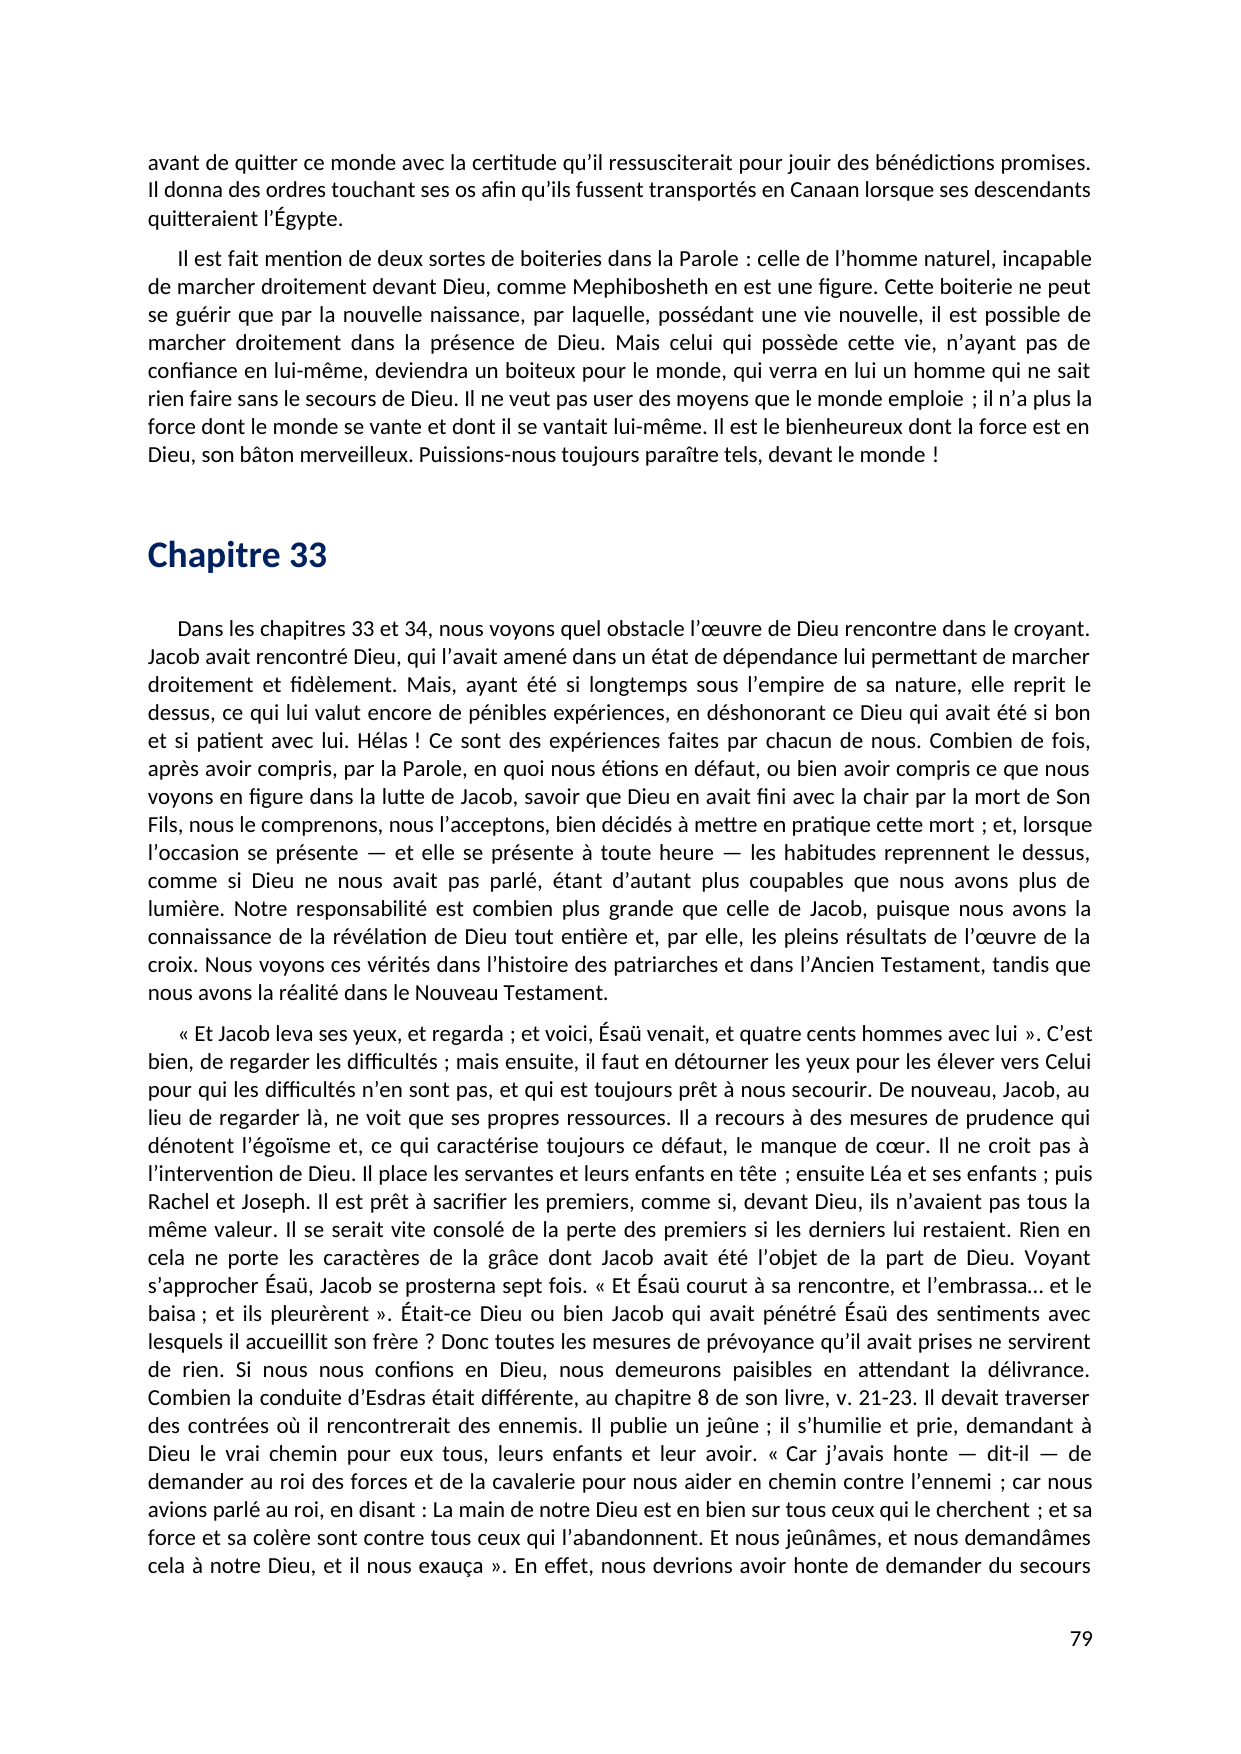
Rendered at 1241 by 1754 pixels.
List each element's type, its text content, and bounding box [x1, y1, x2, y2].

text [148, 1019, 1093, 1579]
text Dans les chapitres 33 et 34, nous voyons quel obstacle l’œuvre de Dieu rencontre dans le croyant. Jacob avait rencontré Dieu, qui l’avait amené dans un état de dépendance lui permettant de marcher droitement et fidèlement. Mais, ayant été si longtemps sous l’empire de sa nature, elle reprit le dessus, ce qui lui valut encore de pénibles expériences, en déshonorant ce Dieu qui avait été si bon et si patient avec lui. Hélas ! Ce sont des expériences faites par chacun de nous. Combien de fois, après avoir compris, par la Parole, en quoi nous étions en défaut, ou bien avoir compris ce que nous voyons en figure dans la lutte de Jacob, savoir que Dieu en avait fini avec la chair par la mort de Son Fils, nous le comprenons, nous l’acceptons, bien décidés à mettre en pratique cette mort ; et, lorsque l’occasion se présente — et elle se présente à toute heure — les habitudes reprennent le dessus, comme si Dieu ne nous avait pas parlé, étant d’autant plus coupables que nous avons plus de lumière. Notre responsabilité est combien plus grande que celle de Jacob, puisque nous avons la connaissance de la révélation de Dieu tout entière et, par elle, les pleins résultats de l’œuvre de la croix. Nous voyons ces vérités dans l’histoire des patriarches et dans l’Ancien Testament, tandis que nous avons la réalité dans le Nouveau Testament. [148, 614, 1093, 1006]
text Il est fait mention de deux sortes de boiteries dans la Parole : celle de l’homme naturel, incapable de marcher droitement devant Dieu, comme Mephibosheth en est une figure. Cette boiterie ne peut se guérir que par la nouvelle naissance, par laquelle, possédant une vie nouvelle, il est possible de marcher droitement dans la présence de Dieu. Mais celui qui possède cette vie, n’ayant pas de confiance en lui-même, deviendra un boiteux pour le monde, qui verra en lui un homme qui ne sait rien faire sans le secours de Dieu. Il ne veut pas user des moyens que le monde emploie ; il n’a plus la force dont le monde se vante et dont il se vantait lui-même. Il est le bienheureux dont la force est en Dieu, son bâton merveilleux. Puissions-nous toujours paraître tels, devant le monde ! [148, 244, 1093, 468]
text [148, 148, 1093, 232]
subtitle Chapitre 33 [148, 531, 1093, 577]
